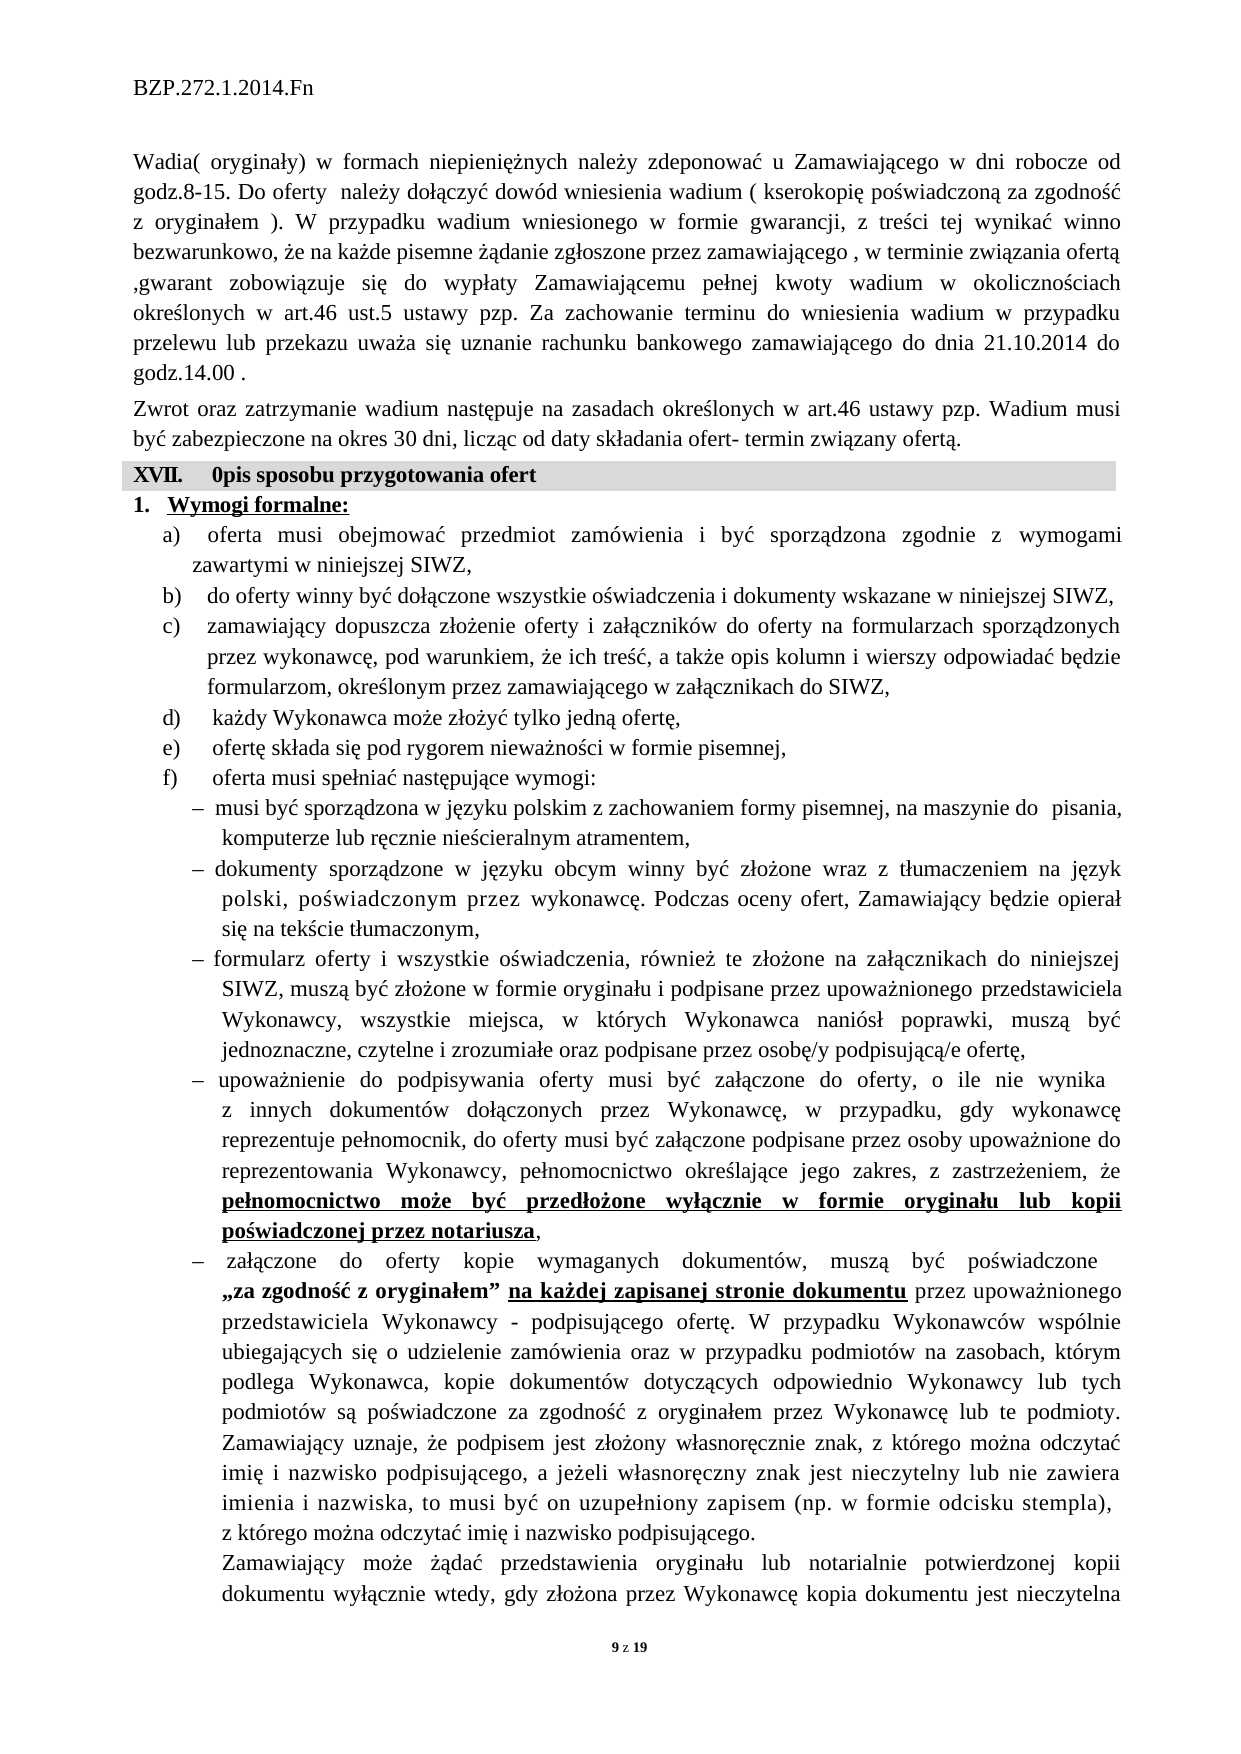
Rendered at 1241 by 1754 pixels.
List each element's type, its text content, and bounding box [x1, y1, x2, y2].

text Wadia( oryginały) w formach niepieniężnych należy zdeponować u Zamawiającego w dni robocze od godz.8-15. Do oferty należy dołączyć dowód wniesienia wadium ( kserokopię poświadczoną za zgodność z oryginałem ). W przypadku wadium wniesionego w formie gwarancji, z treści tej wynikać winno bezwarunkowo, że na każde pisemne żądanie zgłoszone przez zamawiającego , w terminie związania ofertą ,gwarant zobowiązuje się do wypłaty Zamawiającemu pełnej kwoty wadium w okolicznościach określonych w art.46 ust.5 ustawy pzp. Za zachowanie terminu do wniesienia wadium w przypadku przelewu lub przekazu uważa się uznanie rachunku bankowego zamawiającego do dnia 21.10.2014 do godz.14.00 . [133, 148, 1122, 386]
list do oferty winny być dołączone wszystkie oświadczenia i dokumenty wskazane w niniejszej SIWZ, [162, 582, 1122, 608]
list każdy Wykonawca może złożyć tylko jedną ofertę, [162, 704, 1122, 730]
list oferta musi obejmować przedmiot zamówienia i być sporządzona zgodnie z wymogami zawartymi w niniejszej SIWZ, [162, 521, 1122, 578]
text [222, 1549, 1122, 1606]
text – upoważnienie do podpisywania oferty musi być załączone do oferty, o ile nie wynika z innych dokumentów dołączonych przez Wykonawcę, w przypadku, gdy wykonawcę reprezentuje pełnomocnik, do oferty musi być załączone podpisane przez osoby upoważnione do reprezentowania Wykonawcy, pełnomocnictwo określające jego zakres, z zastrzeżeniem, że pełnomocnictwo może być przedłożone wyłącznie w formie oryginału lub kopii poświadczonej przez notariusza, [192, 1066, 1122, 1243]
text – formularz oferty i wszystkie oświadczenia, również te złożone na załącznikach do niniejszej SIWZ, muszą być złożone w formie oryginału i podpisane przez upoważnionego przedstawiciela Wykonawcy, wszystkie miejsca, w których Wykonawca naniósł poprawki, muszą być jednoznaczne, czytelne i zrozumiałe oraz podpisane przez osobę/y podpisującą/e ofertę, [192, 945, 1122, 1062]
list ofertę składa się pod rygorem nieważności w formie pisemnej, [162, 734, 1122, 760]
list oferta musi spełniać następujące wymogi: [162, 764, 1122, 790]
text – musi być sporządzona w języku polskim z zachowaniem formy pisemnej, na maszynie do pisania, komputerze lub ręcznie nieścieralnym atramentem, [192, 794, 1122, 851]
text Zwrot oraz zatrzymanie wadium następuje na zasadach określonych w art.46 ustawy pzp. Wadium musi być zabezpieczone na okres 30 dni, licząc od daty składania ofert- termin związany ofertą. [133, 395, 1122, 452]
text – załączone do oferty kopie wymaganych dokumentów, muszą być poświadczone „za zgodność z oryginałem” na każdej zapisanej stronie dokumentu przez upoważnionego przedstawiciela Wykonawcy - podpisującego ofertę. W przypadku Wykonawców wspólnie ubiegających się o udzielenie zamówienia oraz w przypadku podmiotów na zasobach, którym podlega Wykonawca, kopie dokumentów dotyczących odpowiednio Wykonawcy lub tych podmiotów są poświadczone za zgodność z oryginałem przez Wykonawcę lub te podmioty. Zamawiający uznaje, że podpisem jest złożony własnoręcznie znak, z którego można odczytać imię i nazwisko podpisującego, a jeżeli własnoręczny znak jest nieczytelny lub nie zawiera imienia i nazwiska, to musi być on uzupełniony zapisem (np. w formie odcisku stempla), z którego można odczytać imię i nazwisko podpisującego. [192, 1247, 1122, 1546]
table_header XVII. 0pis sposobu przygotowania ofert [122, 461, 1116, 491]
list zamawiający dopuszcza złożenie oferty i załączników do oferty na formularzach sporządzonych przez wykonawcę, pod warunkiem, że ich treść, a także opis kolumn i wierszy odpowiadać będzie formularzom, określonym przez zamawiającego w załącznikach do SIWZ, [162, 612, 1122, 699]
text – dokumenty sporządzone w języku obcym winny być złożone wraz z tłumaczeniem na język polski, poświadczonym przez wykonawcę. Podczas oceny ofert, Zamawiający będzie opierał się na tekście tłumaczonym, [192, 855, 1122, 941]
text 1. Wymogi formalne: [133, 491, 1122, 517]
